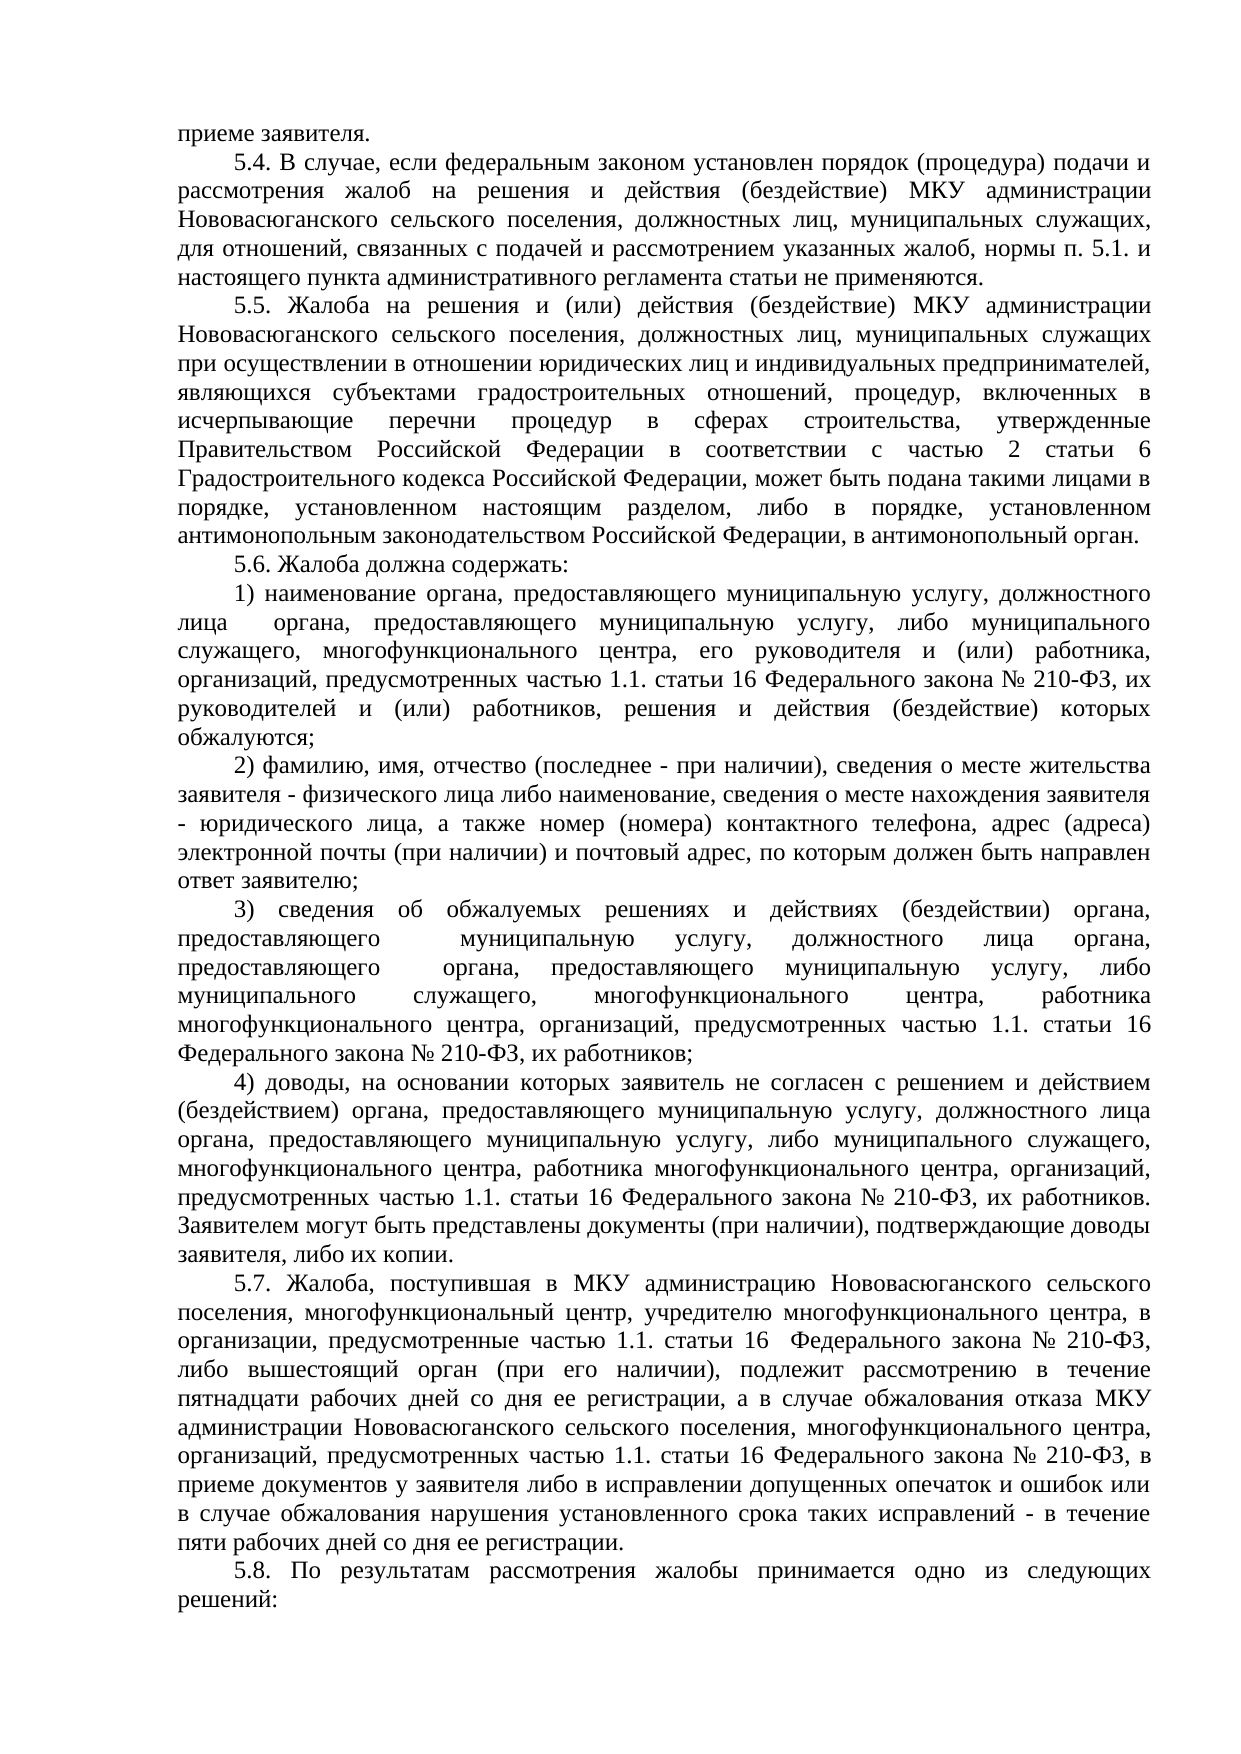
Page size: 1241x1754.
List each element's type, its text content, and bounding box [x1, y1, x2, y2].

text 5.7. Жалоба, поступившая в МКУ администрацию Нововасюганского сельского поселения, многофункциональный центр, учредителю многофункционального центра, в организации, предусмотренные частью 1.1. статьи 16 Федерального закона № 210-ФЗ, либо вышестоящий орган (при его наличии), подлежит рассмотрению в течение пятнадцати рабочих дней со дня ее регистрации, а в случае обжалования отказа МКУ администрации Нововасюганского сельского поселения, многофункционального центра, организаций, предусмотренных частью 1.1. статьи 16 Федерального закона № 210-ФЗ, в приеме документов у заявителя либо в исправлении допущенных опечаток и ошибок или в случае обжалования нарушения установленного срока таких исправлений - в течение пяти рабочих дней со дня ее регистрации. [177, 1268, 1152, 1556]
text 5.4. В случае, если федеральным законом установлен порядок (процедура) подачи и рассмотрения жалоб на решения и действия (бездействие) МКУ администрации Нововасюганского сельского поселения, должностных лиц, муниципальных служащих, для отношений, связанных с подачей и рассмотрением указанных жалоб, нормы п. 5.1. и настоящего пункта административного регламента статьи не применяются. [177, 147, 1152, 291]
text 1) наименование органа, предоставляющего муниципальную услугу, должностного лица органа, предоставляющего муниципальную услугу, либо муниципального служащего, многофункционального центра, его руководителя и (или) работника, организаций, предусмотренных частью 1.1. статьи 16 Федерального закона № 210-ФЗ, их руководителей и (или) работников, решения и действия (бездействие) которых обжалуются; [177, 578, 1152, 751]
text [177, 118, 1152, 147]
text 5.5. Жалоба на решения и (или) действия (бездействие) МКУ администрации Нововасюганского сельского поселения, должностных лиц, муниципальных служащих при осуществлении в отношении юридических лиц и индивидуальных предпринимателей, являющихся субъектами градостроительных отношений, процедур, включенных в исчерпывающие перечни процедур в сферах строительства, утвержденные Правительством Российской Федерации в соответствии с частью 2 статьи 6 Градостроительного кодекса Российской Федерации, может быть подана такими лицами в порядке, установленном настоящим разделом, либо в порядке, установленном антимонопольным законодательством Российской Федерации, в антимонопольный орган. [177, 291, 1152, 549]
text 5.6. Жалоба должна содержать: [177, 549, 1152, 578]
text 3) сведения об обжалуемых решениях и действиях (бездействии) органа, предоставляющего муниципальную услугу, должностного лица органа, предоставляющего органа, предоставляющего муниципальную услугу, либо муниципального служащего, многофункционального центра, работника многофункционального центра, организаций, предусмотренных частью 1.1. статьи 16 Федерального закона № 210-ФЗ, их работников; [177, 894, 1152, 1067]
text 4) доводы, на основании которых заявитель не согласен с решением и действием (бездействием) органа, предоставляющего муниципальную услугу, должностного лица органа, предоставляющего муниципальную услугу, либо муниципального служащего, многофункционального центра, работника многофункционального центра, организаций, предусмотренных частью 1.1. статьи 16 Федерального закона № 210-ФЗ, их работников. Заявителем могут быть представлены документы (при наличии), подтверждающие доводы заявителя, либо их копии. [177, 1067, 1152, 1268]
text 5.8. По результатам рассмотрения жалобы принимается одно из следующих решений: [177, 1556, 1152, 1613]
text 2) фамилию, имя, отчество (последнее - при наличии), сведения о месте жительства заявителя - физического лица либо наименование, сведения о месте нахождения заявителя - юридического лица, а также номер (номера) контактного телефона, адрес (адреса) электронной почты (при наличии) и почтовый адрес, по которым должен быть направлен ответ заявителю; [177, 751, 1152, 894]
